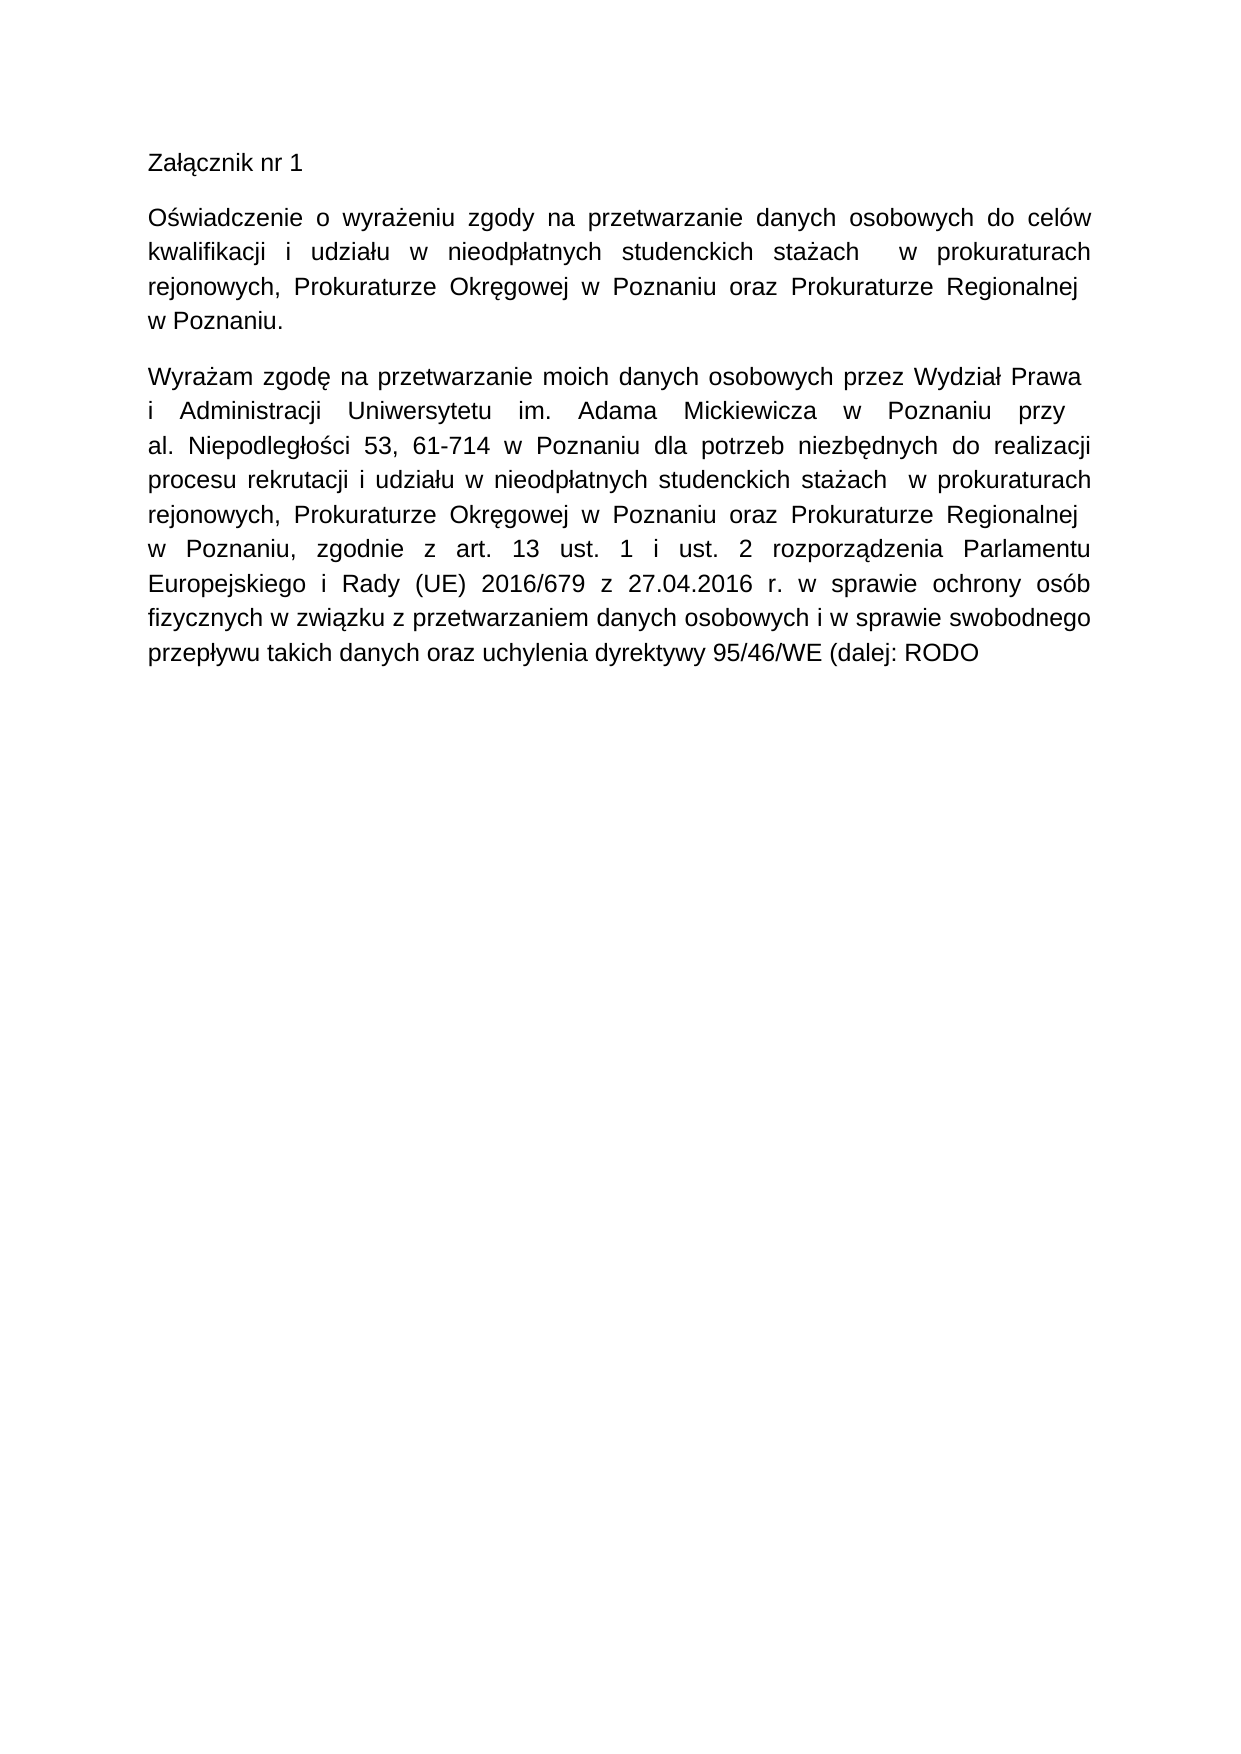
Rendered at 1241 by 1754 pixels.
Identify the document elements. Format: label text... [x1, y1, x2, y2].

text Oświadczenie o wyrażeniu zgody na przetwarzanie danych osobowych do celów kwalifikacji i udziału w nieodpłatnych studenckich stażach w prokuraturach rejonowych, Prokuraturze Okręgowej w Poznaniu oraz Prokuraturze Regionalnej w Poznaniu. [148, 203, 1093, 335]
text Wyrażam zgodę na przetwarzanie moich danych osobowych przez Wydział Prawa i Administracji Uniwersytetu im. Adama Mickiewicza w Poznaniu przy al. Niepodległości 53, 61-714 w Poznaniu dla potrzeb niezbędnych do realizacji procesu rekrutacji i udziału w nieodpłatnych studenckich stażach w prokuraturach rejonowych, Prokuraturze Okręgowej w Poznaniu oraz Prokuraturze Regionalnej w Poznaniu, zgodnie z art. 13 ust. 1 i ust. 2 rozporządzenia Parlamentu Europejskiego i Rady (UE) 2016/679 z 27.04.2016 r. w sprawie ochrony osób fizycznych w związku z przetwarzaniem danych osobowych i w sprawie swobodnego przepływu takich danych oraz uchylenia dyrektywy 95/46/WE (dalej: RODO [148, 362, 1093, 666]
text Załącznik nr 1 [148, 148, 1093, 176]
